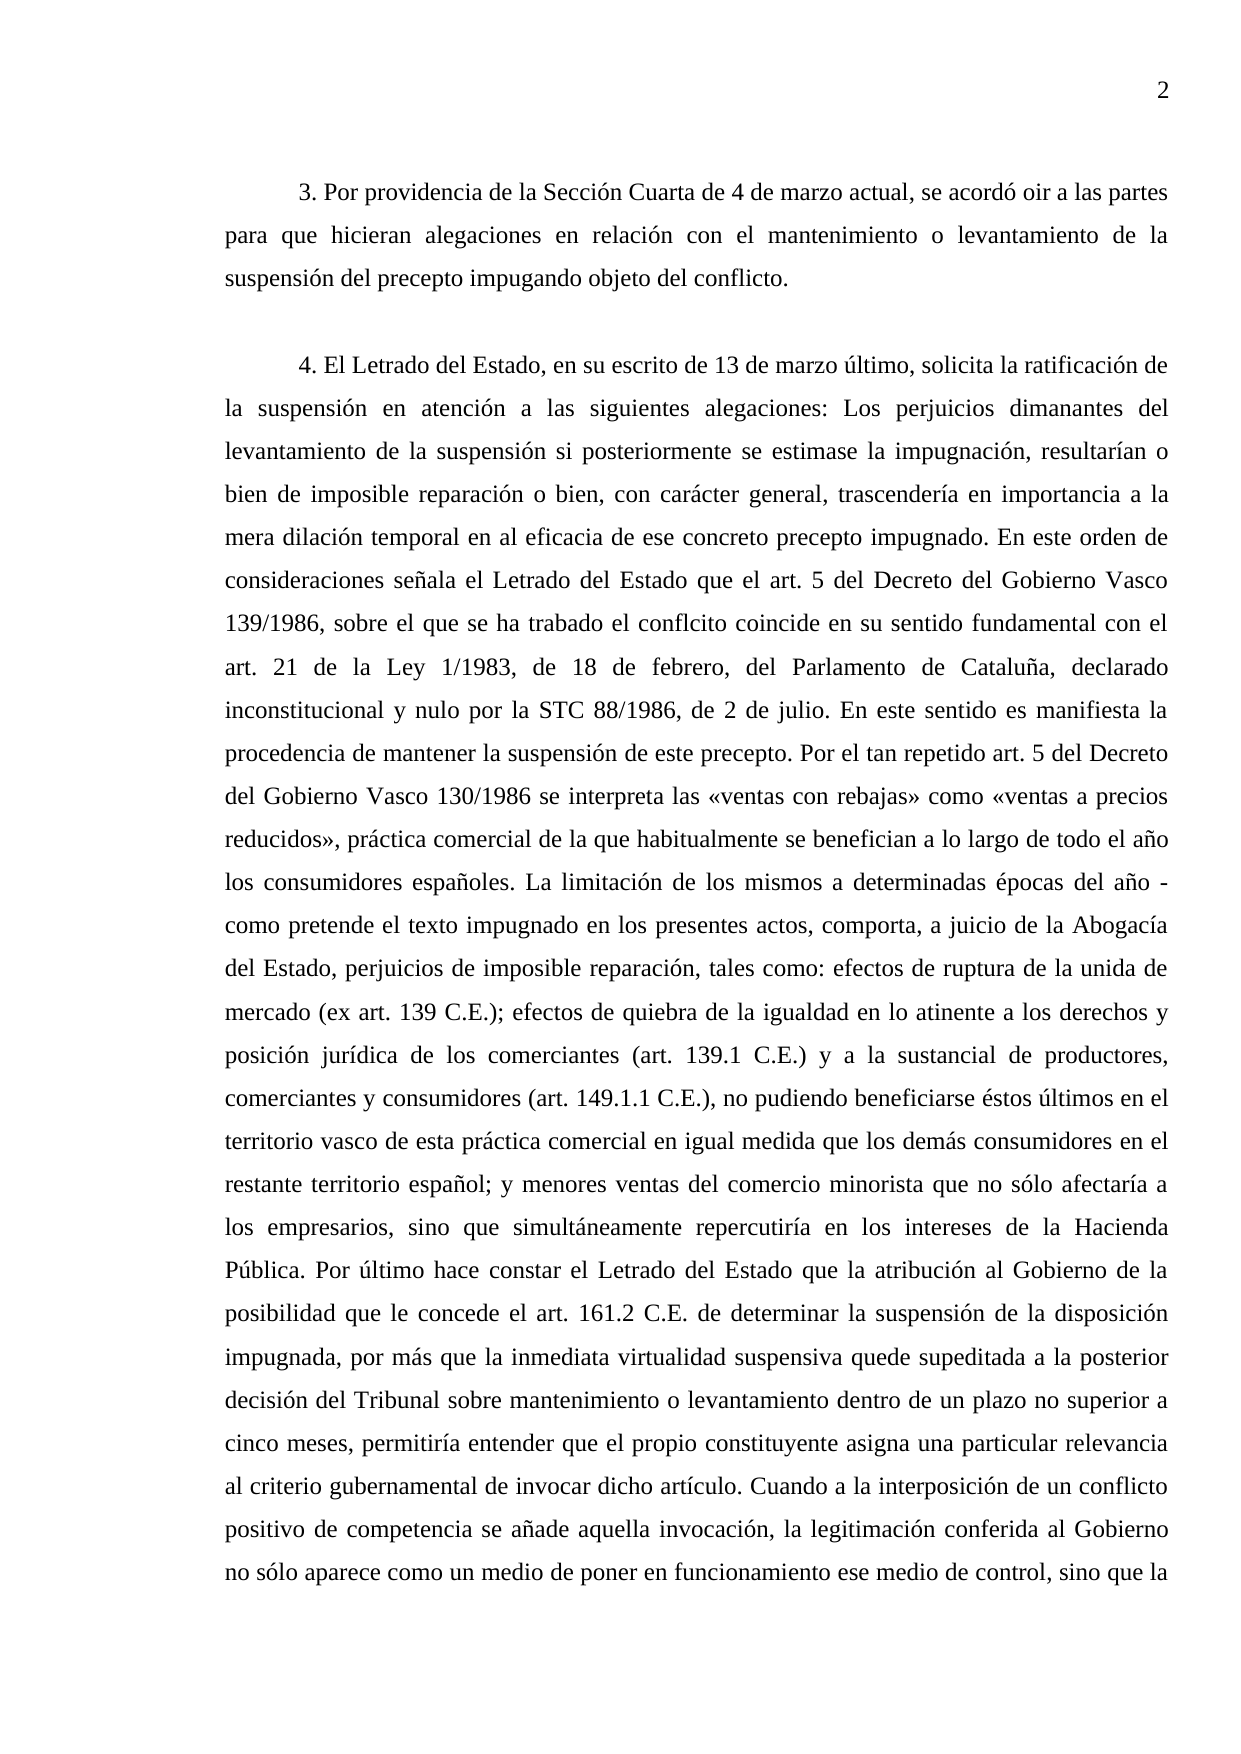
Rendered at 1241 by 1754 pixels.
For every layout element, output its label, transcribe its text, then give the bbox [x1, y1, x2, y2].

text 3. Por providencia de la Sección Cuarta de 4 de marzo actual, se acordó oir a las partes para que hicieran alegaciones en relación con el mantenimiento o levantamiento de la suspensión del precepto impugando objeto del conflicto. [224, 177, 1169, 292]
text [224, 350, 1169, 1586]
